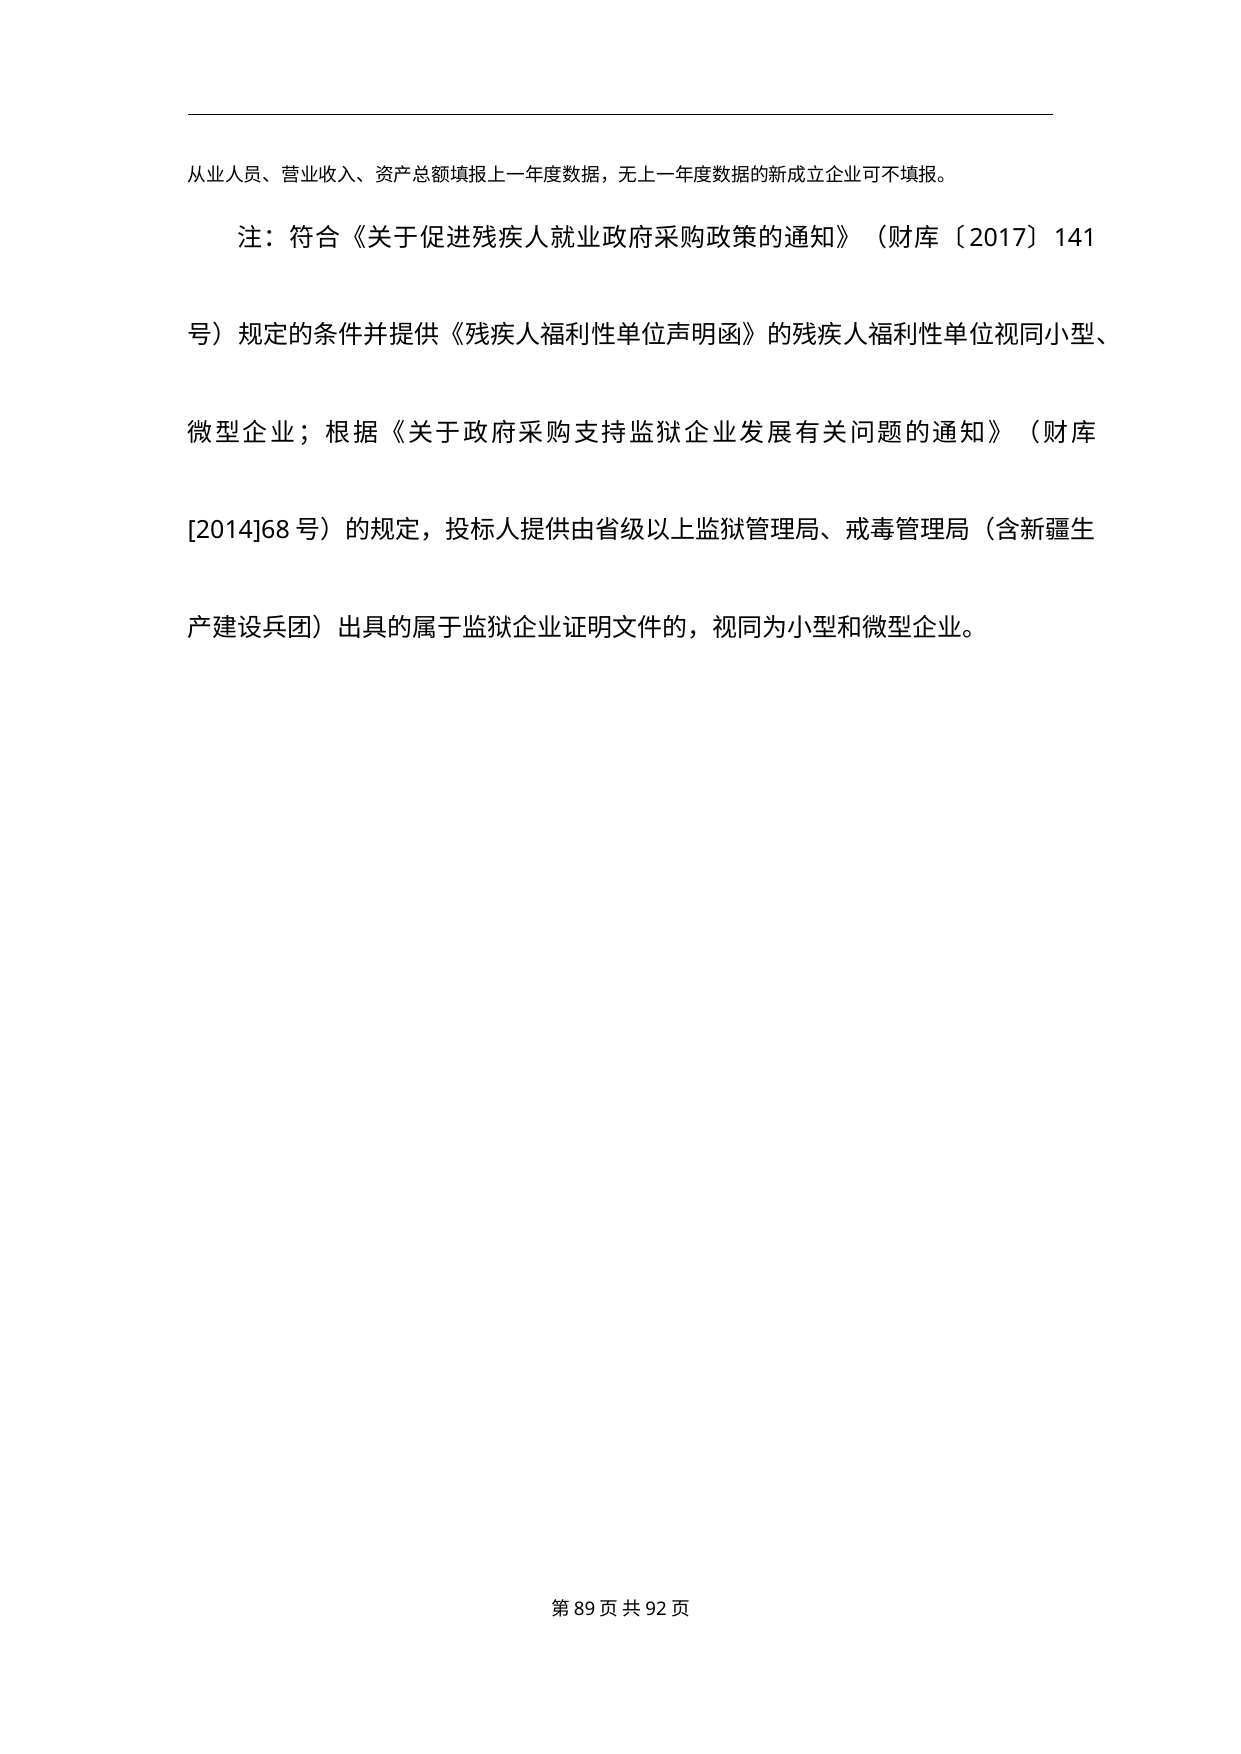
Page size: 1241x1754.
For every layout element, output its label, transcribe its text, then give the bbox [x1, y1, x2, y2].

text 注：符合《关于促进残疾人就业政府采购政策的通知》（财库〔2017〕141号）规定的条件并提供《残疾人福利性单位声明函》的残疾人福利性单位视同小型、微型企业；根据《关于政府采购支持监狱企业发展有关问题的通知》（财库[2014]68号）的规定，投标人提供由省级以上监狱管理局、戒毒管理局（含新疆生产建设兵团）出具的属于监狱企业证明文件的，视同为小型和微型企业。 [187, 203, 1096, 658]
text 从业人员、营业收入、资产总额填报上一年度数据，无上一年度数据的新成立企业可不填报。 [187, 157, 1053, 189]
